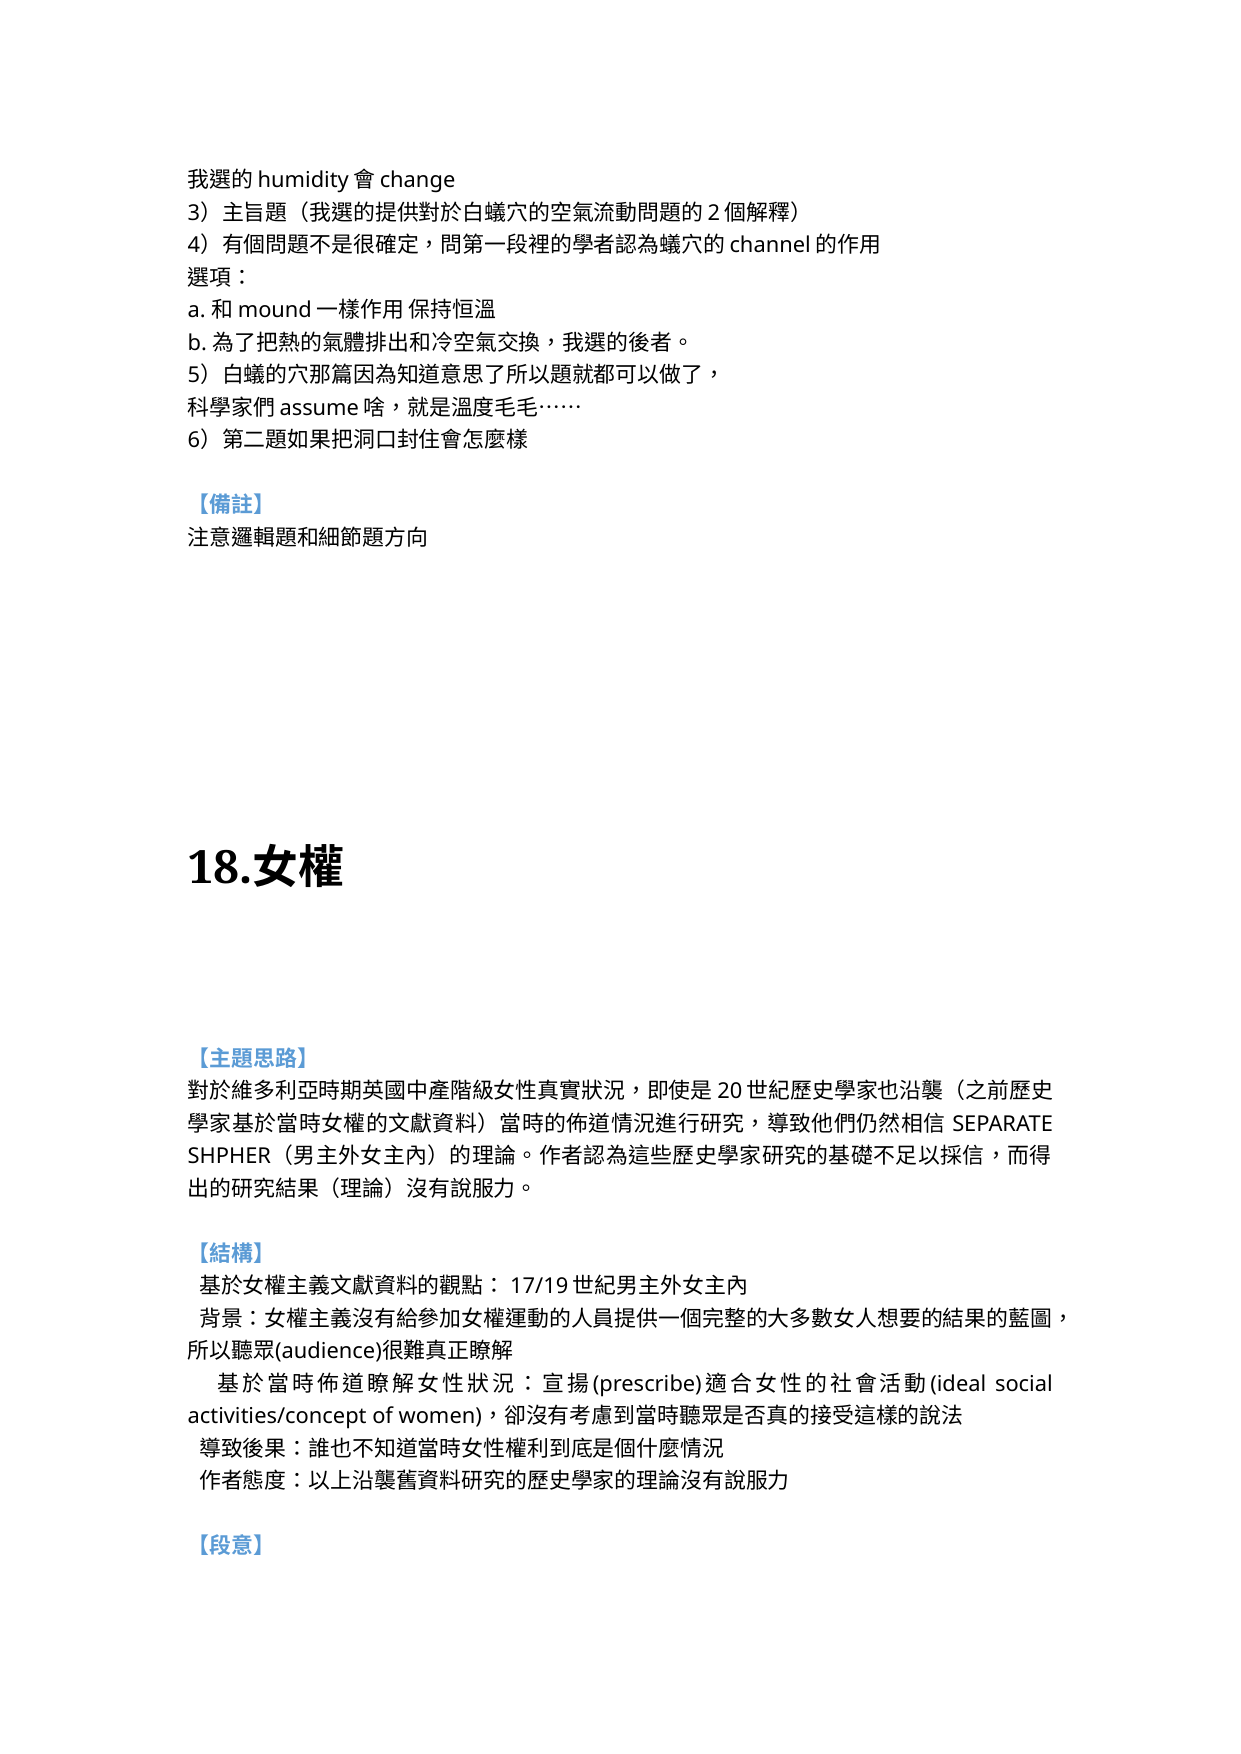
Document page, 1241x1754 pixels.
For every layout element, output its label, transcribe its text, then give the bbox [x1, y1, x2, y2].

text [187, 162, 1053, 487]
text 基於女權主義文獻資料的觀點： 17/19世紀男主外女主內 [187, 1268, 1053, 1301]
text 基於當時佈道瞭解女性狀況：宣揚(prescribe)適合女性的社會活動(ideal social activities/concept of women)，卻沒有考慮到當時聽眾是否真的接受這樣的說法 [187, 1366, 1053, 1431]
text 【備註】 注意邏輯題和細節題方向 [187, 487, 1053, 552]
text 背景：女權主義沒有給參加女權運動的人員提供一個完整的大多數女人想要的結果的藍圖，所以聽眾(audience)很難真正瞭解 [187, 1301, 1053, 1366]
text 導致後果：誰也不知道當時女性權利到底是個什麼情況 [187, 1431, 1053, 1463]
text 對於維多利亞時期英國中產階級女性真實狀況，即使是20世紀歷史學家也沿襲（之前歷史學家基於當時女權的文獻資料）當時的佈道情況進行研究，導致他們仍然相信SEPARATE SHPHER（男主外女主內）的理論。作者認為這些歷史學家研究的基礎不足以採信，而得出的研究結果（理論）沒有說服力。 [187, 1073, 1053, 1203]
text 【主題思路】 [187, 1041, 1053, 1073]
text 【結構】 [187, 1236, 1053, 1268]
text 【段意】 [187, 1528, 1053, 1561]
text 作者態度：以上沿襲舊資料研究的歷史學家的理論沒有說服力 [187, 1463, 1053, 1496]
subtitle 18.女權 [187, 815, 1053, 912]
